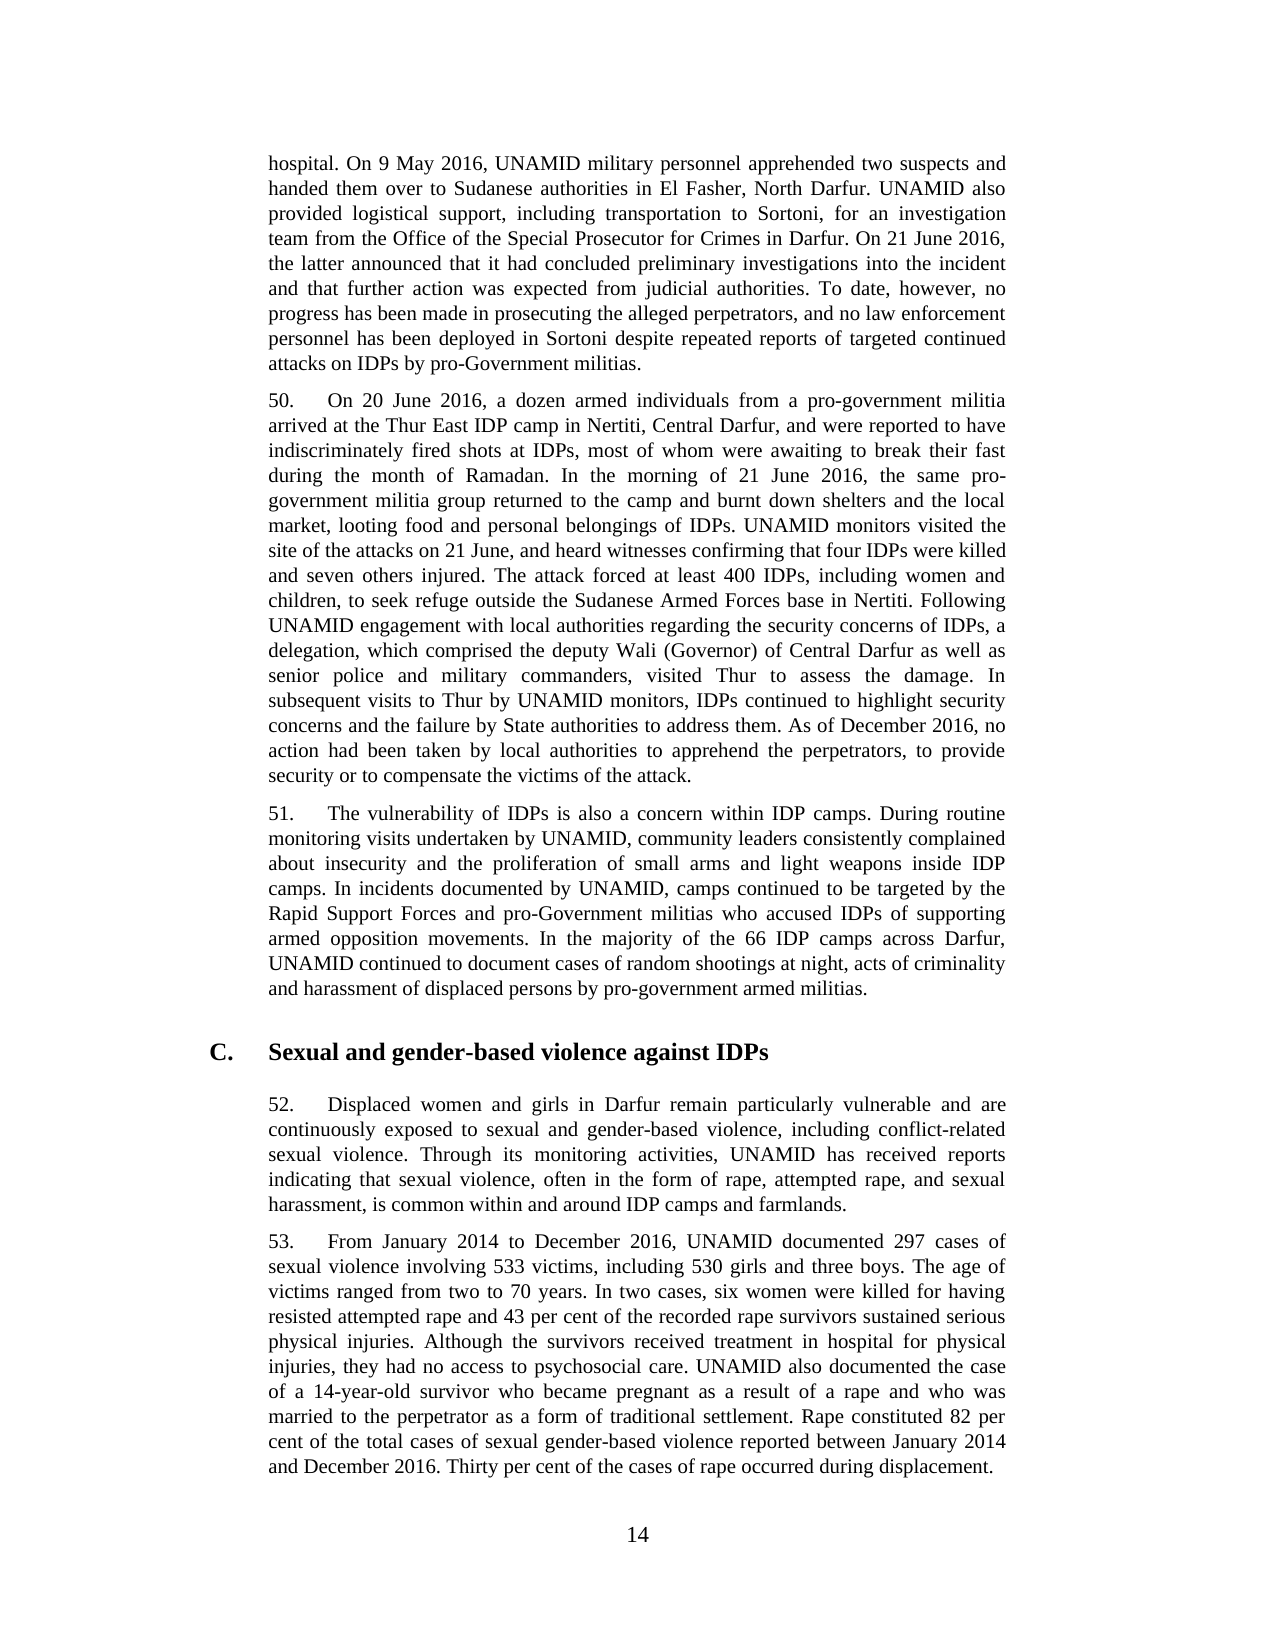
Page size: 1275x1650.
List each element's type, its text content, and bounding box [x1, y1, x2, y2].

list Displaced women and girls in Darfur remain particularly vulnerable and are continuously exposed to sexual and gender-based violence, including conflict-related sexual violence. Through its monitoring activities, UNAMID has received reports indicating that sexual violence, often in the form of rape, attempted rape, and sexual harassment, is common within and around IDP camps and farmlands. [268, 1091, 1007, 1216]
list From January 2014 to December 2016, UNAMID documented 297 cases of sexual violence involving 533 victims, including 530 girls and three boys. The age of victims ranged from two to 70 years. In two cases, six women were killed for having resisted attempted rape and 43 per cent of the recorded rape survivors sustained serious physical injuries. Although the survivors received treatment in hospital for physical injuries, they had no access to psychosocial care. UNAMID also documented the case of a 14-year-old survivor who became pregnant as a result of a rape and who was married to the perpetrator as a form of traditional settlement. Rape constituted 82 per cent of the total cases of sexual gender-based violence reported between January 2014 and December 2016. Thirty per cent of the cases of rape occurred during displacement. [268, 1228, 1007, 1478]
list The vulnerability of IDPs is also a concern within IDP camps. During routine monitoring visits undertaken by UNAMID, community leaders consistently complained about insecurity and the proliferation of small arms and light weapons inside IDP camps. In incidents documented by UNAMID, camps continued to be targeted by the Rapid Support Forces and pro-Government militias who accused IDPs of supporting armed opposition movements. In the majority of the 66 IDP camps across Darfur, UNAMID continued to document cases of random shootings at night, acts of criminality and harassment of displaced persons by pro-government armed militias. [268, 800, 1007, 1000]
list On 20 June 2016, a dozen armed individuals from a pro-government militia arrived at the Thur East IDP camp in Nertiti, Central Darfur, and were reported to have indiscriminately fired shots at IDPs, most of whom were awaiting to break their fast during the month of Ramadan. In the morning of 21 June 2016, the same pro-government militia group returned to the camp and burnt down shelters and the local market, looting food and personal belongings of IDPs. UNAMID monitors visited the site of the attacks on 21 June, and heard witnesses confirming that four IDPs were killed and seven others injured. The attack forced at least 400 IDPs, including women and children, to seek refuge outside the Sudanese Armed Forces base in Nertiti. Following UNAMID engagement with local authorities regarding the security concerns of IDPs, a delegation, which comprised the deputy Wali (Governor) of Central Darfur as well as senior police and military commanders, visited Thur to assess the damage. In subsequent visits to Thur by UNAMID monitors, IDPs continued to highlight security concerns and the failure by State authorities to address them. As of December 2016, no action had been taken by local authorities to apprehend the perpetrators, to provide security or to compensate the victims of the attack. [268, 387, 1007, 787]
list Sexual and gender-based violence against IDPs [209, 1037, 1007, 1066]
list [268, 150, 1007, 375]
